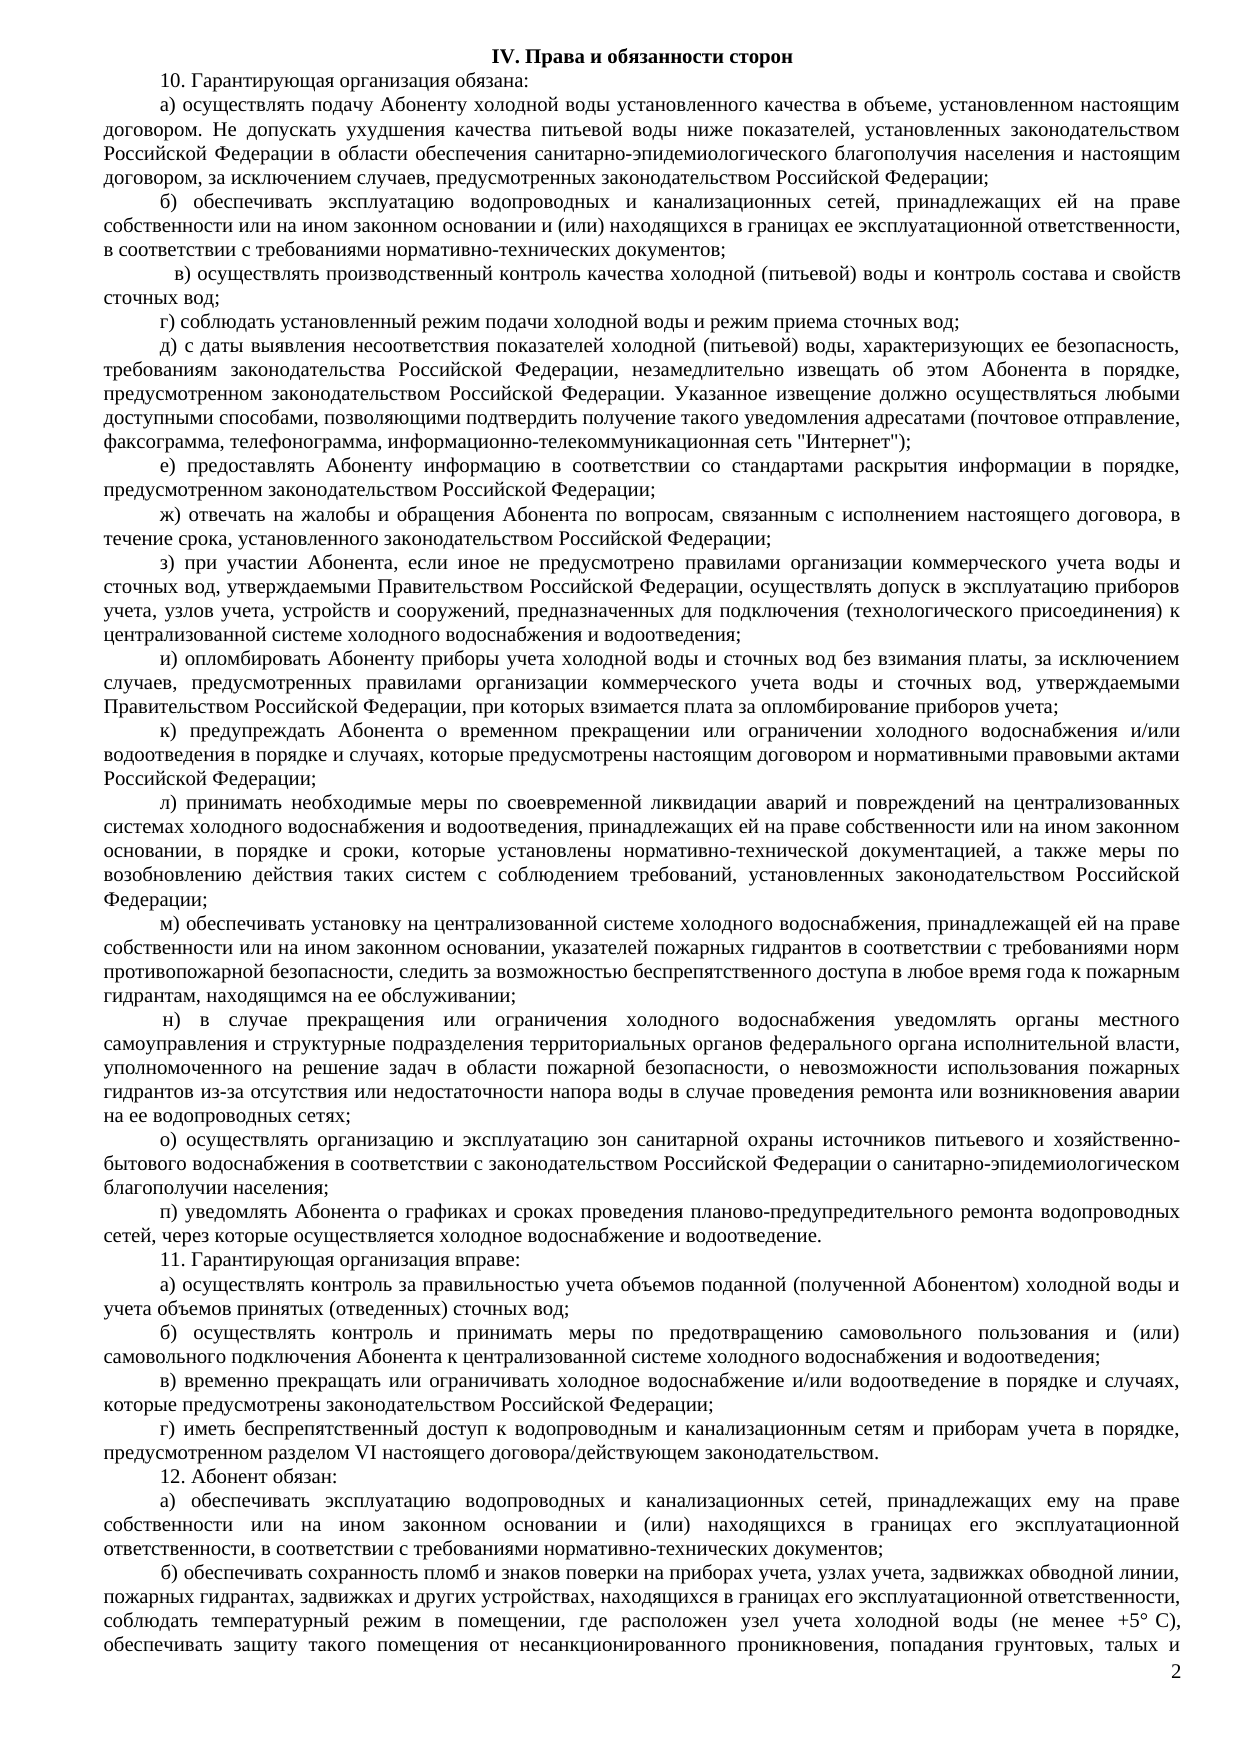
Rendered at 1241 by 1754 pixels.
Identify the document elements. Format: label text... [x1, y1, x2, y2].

list в) осуществлять производственный контроль качества холодной (питьевой) воды и контроль состава и свойств сточных вод; [103, 261, 1181, 309]
text 12. Абонент обязан: [103, 1464, 1181, 1488]
text 10. Гарантирующая организация обязана: [103, 68, 1181, 92]
text л) принимать необходимые меры по своевременной ликвидации аварий и повреждений на централизованных системах холодного водоснабжения и водоотведения, принадлежащих ей на праве собственности или на ином законном основании, в порядке и сроки, которые установлены нормативно-технической документацией, а также меры по возобновлению действия таких систем с соблюдением требований, установленных законодательством Российской Федерации; [103, 790, 1181, 911]
text и) опломбировать Абоненту приборы учета холодной воды и сточных вод без взимания платы, за исключением случаев, предусмотренных правилами организации коммерческого учета воды и сточных вод, утверждаемыми Правительством Российской Федерации, при которых взимается плата за опломбирование приборов учета; [103, 646, 1181, 718]
text м) обеспечивать установку на централизованной системе холодного водоснабжения, принадлежащей ей на праве собственности или на ином законном основании, указателей пожарных гидрантов в соответствии с требованиями норм противопожарной безопасности, следить за возможностью беспрепятственного доступа в любое время года к пожарным гидрантам, находящимся на ее обслуживании; [103, 911, 1181, 1007]
text п) уведомлять Абонента о графиках и сроках проведения планово-предупредительного ремонта водопроводных сетей, через которые осуществляется холодное водоснабжение и водоотведение. [103, 1199, 1181, 1247]
text б) обеспечивать эксплуатацию водопроводных и канализационных сетей, принадлежащих ей на праве собственности или на ином законном основании и (или) находящихся в границах ее эксплуатационной ответственности, в соответствии с требованиями нормативно-технических документов; [103, 189, 1181, 261]
text б) осуществлять контроль и принимать меры по предотвращению самовольного пользования и (или) самовольного подключения Абонента к централизованной системе холодного водоснабжения и водоотведения; [103, 1319, 1181, 1368]
text к) предупреждать Абонента о временном прекращении или ограничении холодного водоснабжения и/или водоотведения в порядке и случаях, которые предусмотрены настоящим договором и нормативными правовыми актами Российской Федерации; [103, 718, 1181, 790]
text а) осуществлять контроль за правильностью учета объемов поданной (полученной Абонентом) холодной воды и учета объемов принятых (отведенных) сточных вод; [103, 1271, 1181, 1319]
text 11. Гарантирующая организация вправе: [103, 1247, 1181, 1271]
text IV. Права и обязанности сторон [103, 44, 1181, 68]
text з) при участии Абонента, если иное не предусмотрено правилами организации коммерческого учета воды и сточных вод, утверждаемыми Правительством Российской Федерации, осуществлять допуск в эксплуатацию приборов учета, узлов учета, устройств и сооружений, предназначенных для подключения (технологического присоединения) к централизованной системе холодного водоснабжения и водоотведения; [103, 549, 1181, 646]
list н) в случае прекращения или ограничения холодного водоснабжения уведомлять органы местного самоуправления и структурные подразделения территориальных органов федерального органа исполнительной власти, уполномоченного на решение задач в области пожарной безопасности, о невозможности использования пожарных гидрантов из-за отсутствия или недостаточности напора воды в случае проведения ремонта или возникновения аварии на ее водопроводных сетях; [103, 1007, 1181, 1127]
text г) соблюдать установленный режим подачи холодной воды и режим приема сточных вод; [103, 309, 1181, 333]
text о) осуществлять организацию и эксплуатацию зон санитарной охраны источников питьевого и хозяйственно-бытового водоснабжения в соответствии с законодательством Российской Федерации о санитарно-эпидемиологическом благополучии населения; [103, 1127, 1181, 1199]
text а) осуществлять подачу Абоненту холодной воды установленного качества в объеме, установленном настоящим договором. Не допускать ухудшения качества питьевой воды ниже показателей, установленных законодательством Российской Федерации в области обеспечения санитарно-эпидемиологического благополучия населения и настоящим договором, за исключением случаев, предусмотренных законодательством Российской Федерации; [103, 92, 1181, 189]
text г) иметь беспрепятственный доступ к водопроводным и канализационным сетям и приборам учета в порядке, предусмотренном разделом VI настоящего договора/действующем законодательством. [103, 1416, 1181, 1464]
text в) временно прекращать или ограничивать холодное водоснабжение и/или водоотведение в порядке и случаях, которые предусмотрены законодательством Российской Федерации; [103, 1368, 1181, 1416]
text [103, 1560, 1181, 1656]
text ж) отвечать на жалобы и обращения Абонента по вопросам, связанным с исполнением настоящего договора, в течение срока, установленного законодательством Российской Федерации; [103, 501, 1181, 549]
text а) обеспечивать эксплуатацию водопроводных и канализационных сетей, принадлежащих ему на праве собственности или на ином законном основании и (или) находящихся в границах его эксплуатационной ответственности, в соответствии с требованиями нормативно-технических документов; [103, 1488, 1181, 1560]
text д) с даты выявления несоответствия показателей холодной (питьевой) воды, характеризующих ее безопасность, требованиям законодательства Российской Федерации, незамедлительно извещать об этом Абонента в порядке, предусмотренном законодательством Российской Федерации. Указанное извещение должно осуществляться любыми доступными способами, позволяющими подтвердить получение такого уведомления адресатами (почтовое отправление, факсограмма, телефонограмма, информационно-телекоммуникационная сеть "Интернет"); [103, 333, 1181, 453]
text е) предоставлять Абоненту информацию в соответствии со стандартами раскрытия информации в порядке, предусмотренном законодательством Российской Федерации; [103, 453, 1181, 501]
